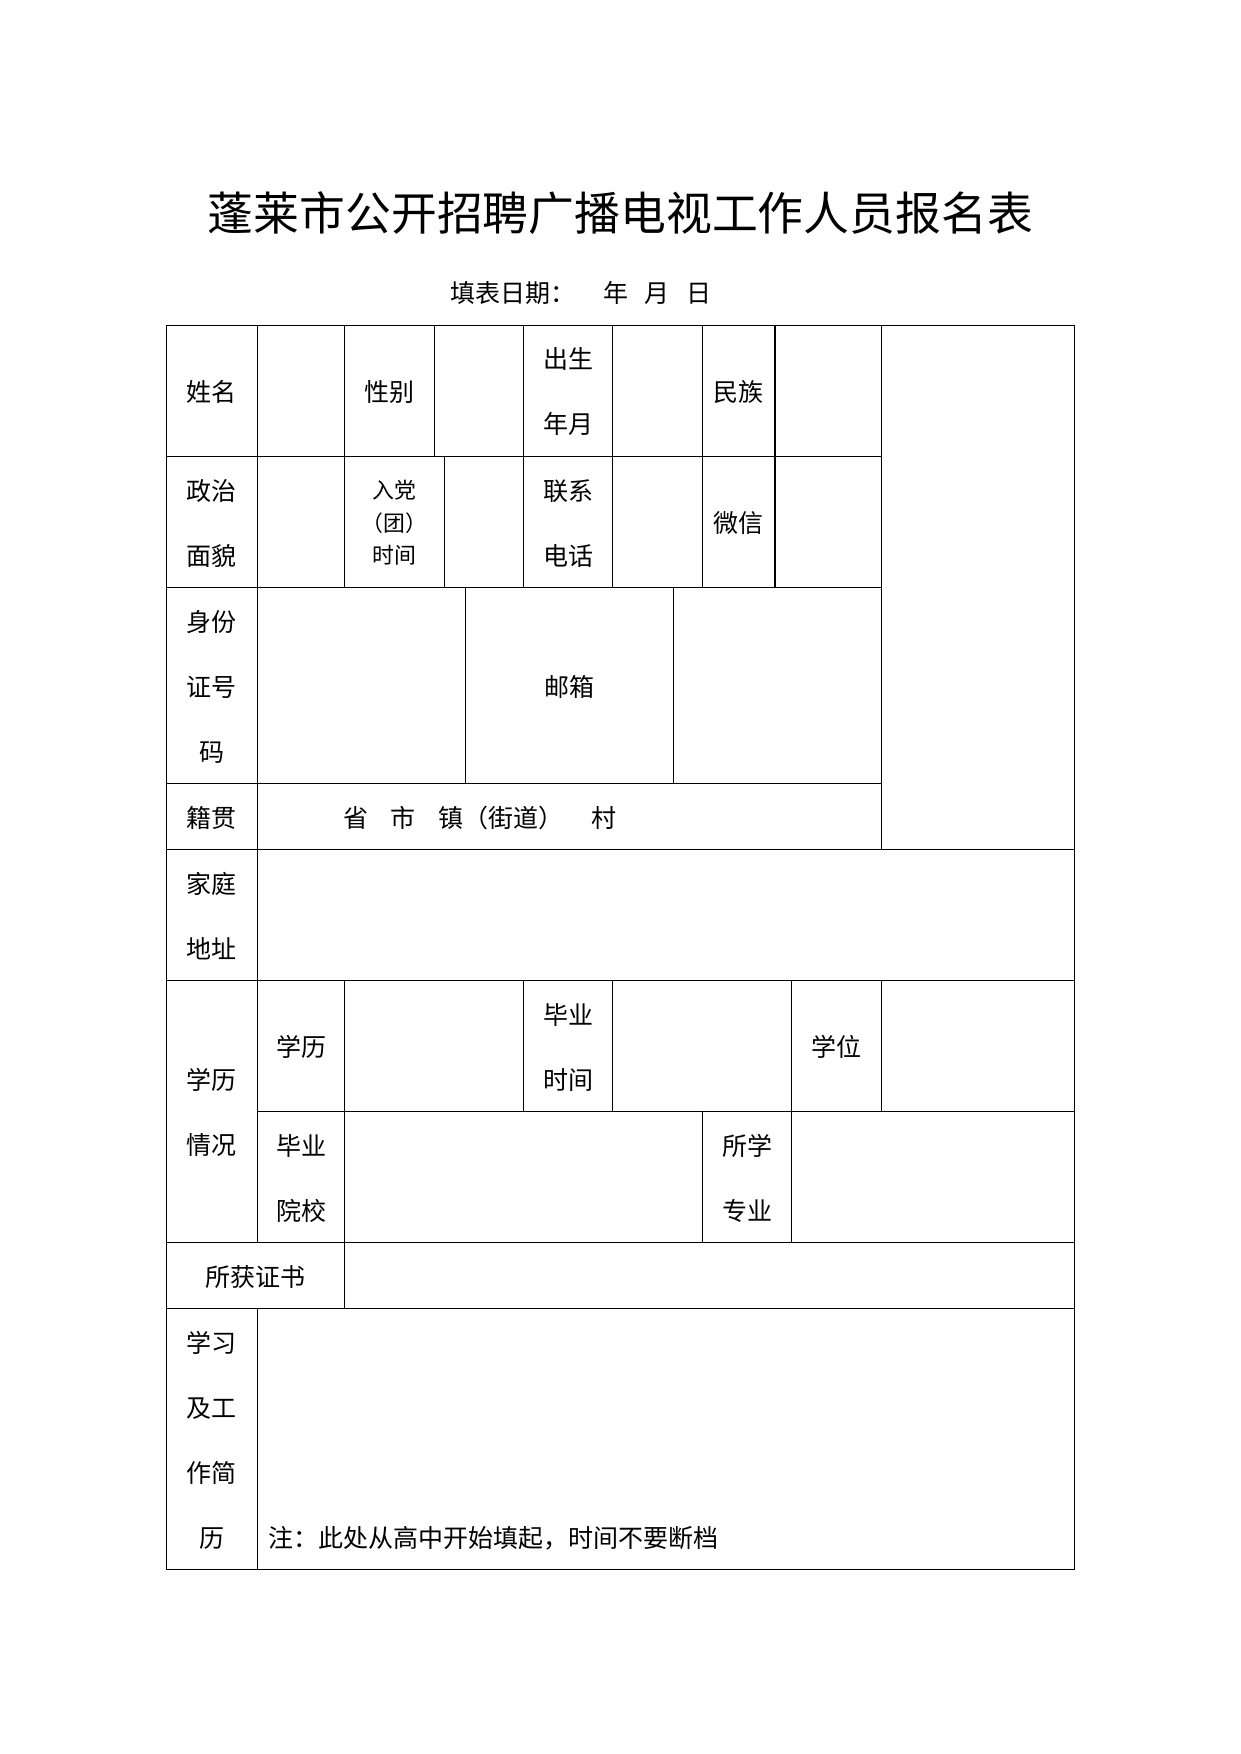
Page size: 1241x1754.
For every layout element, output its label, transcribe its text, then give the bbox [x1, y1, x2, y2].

table_cell [613, 457, 702, 587]
table_header 性别 [345, 326, 434, 456]
table_cell [792, 1112, 1074, 1242]
table_cell 学历 情况 [167, 981, 257, 1242]
table_cell 入党（团） 时间 [345, 457, 444, 587]
table_cell 身份证号码 [167, 588, 257, 783]
table_cell 微信 [703, 457, 774, 587]
table_header 姓名 [167, 326, 257, 456]
table_cell 学历 [258, 981, 344, 1111]
table_cell [445, 457, 523, 587]
table_cell 政治 面貌 [167, 457, 257, 587]
table_cell [613, 981, 791, 1111]
table_cell 所获证书 [167, 1243, 344, 1308]
table_cell [674, 588, 881, 783]
table_header 出生 年月 [524, 326, 612, 456]
table_cell [882, 981, 1074, 1111]
table_cell 学习及工作简历 [167, 1309, 257, 1569]
table_cell 毕业院校 [258, 1112, 344, 1242]
table_header [882, 326, 1074, 849]
table_cell 籍贯 [167, 784, 257, 849]
table_cell [776, 457, 881, 587]
table_cell [345, 981, 523, 1111]
table_cell 联系电话 [524, 457, 612, 587]
table_cell 学位 [792, 981, 881, 1111]
table_cell 注：此处从高中开始填起，时间不要断档 [258, 1309, 1074, 1569]
table_cell 邮箱 [466, 588, 673, 783]
table_header [613, 326, 702, 456]
table_header [435, 326, 523, 456]
table_header 民族 [703, 326, 774, 456]
text 蓬莱市公开招聘广播电视工作人员报名表 [187, 162, 1053, 259]
table_cell 毕业 时间 [524, 981, 612, 1111]
table_cell [258, 850, 1074, 980]
table_cell [258, 457, 344, 587]
table_cell [345, 1112, 702, 1242]
table_header [258, 326, 344, 456]
table_cell [345, 1243, 1074, 1308]
table_cell [258, 588, 465, 783]
text 填表日期： 年 月 日 [187, 259, 1053, 324]
table_cell 所学 专业 [703, 1112, 791, 1242]
table_cell 省 市 镇（街道） 村 [258, 784, 881, 849]
table_cell 家庭 地址 [167, 850, 257, 980]
table_header [776, 326, 881, 456]
